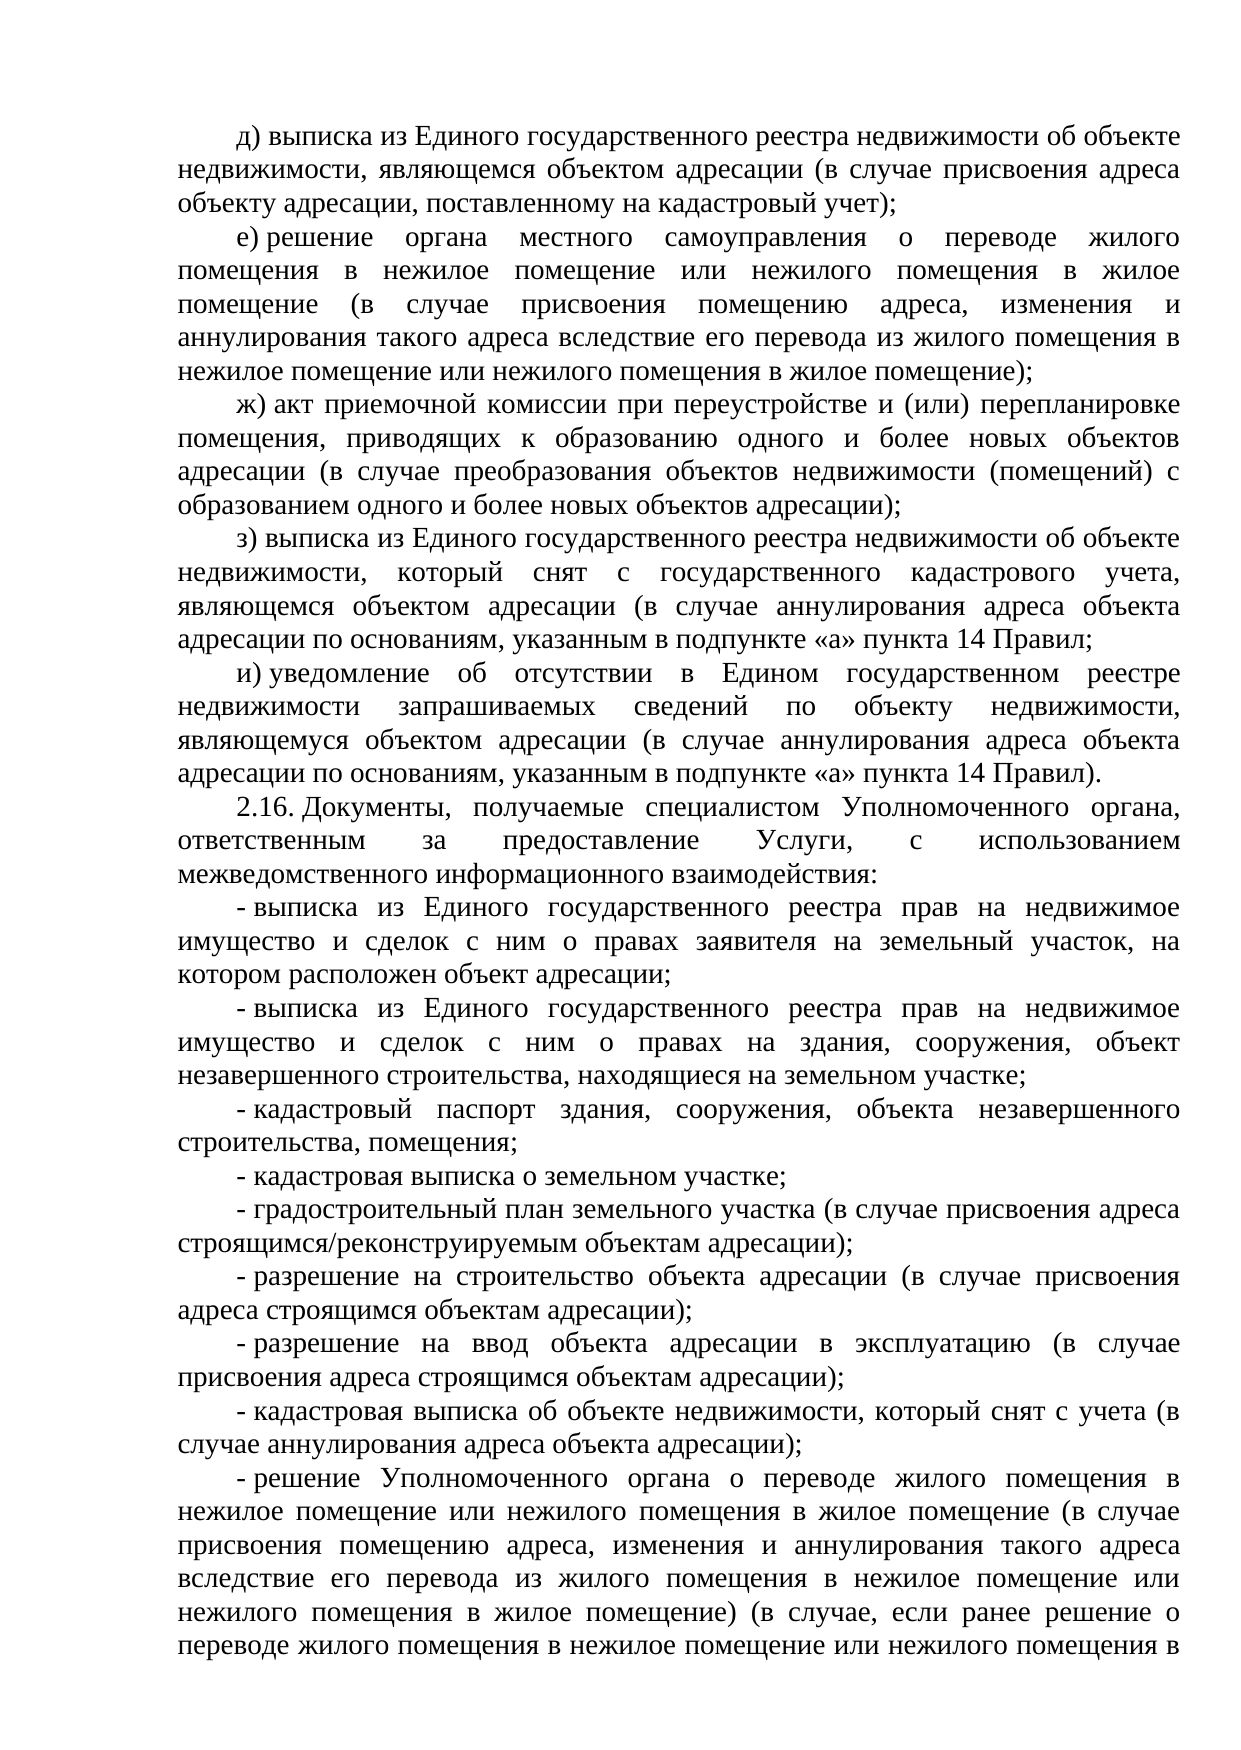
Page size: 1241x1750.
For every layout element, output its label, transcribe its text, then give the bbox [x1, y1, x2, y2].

text - разрешение на ввод объекта адресации в эксплуатацию (в случае присвоения адреса строящимся объектам адресации); [177, 1326, 1181, 1393]
text - разрешение на строительство объекта адресации (в случае присвоения адреса строящимся объектам адресации); [177, 1258, 1181, 1326]
text - кадастровая выписка о земельном участке; [177, 1158, 1181, 1191]
text 2.16. Документы, получаемые специалистом Уполномоченного органа, ответственным за предоставление Услуги, с использованием межведомственного информационного взаимодействия: [177, 789, 1181, 889]
text - кадастровый паспорт здания, сооружения, объекта незавершенного строительства, помещения; [177, 1091, 1181, 1158]
text з) выписка из Единого государственного реестра недвижимости об объекте недвижимости, который снят с государственного кадастрового учета, являющемся объектом адресации (в случае аннулирования адреса объекта адресации по основаниям, указанным в подпункте «а» пункта 14 Правил; [177, 521, 1181, 655]
text - выписка из Единого государственного реестра прав на недвижимое имущество и сделок с ним о правах на здания, сооружения, объект незавершенного строительства, находящиеся на земельном участке; [177, 990, 1181, 1091]
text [177, 1460, 1181, 1661]
text - кадастровая выписка об объекте недвижимости, который снят с учета (в случае аннулирования адреса объекта адресации); [177, 1393, 1181, 1460]
text и) уведомление об отсутствии в Едином государственном реестре недвижимости запрашиваемых сведений по объекту недвижимости, являющемуся объектом адресации (в случае аннулирования адреса объекта адресации по основаниям, указанным в подпункте «а» пункта 14 Правил). [177, 655, 1181, 789]
text ж) акт приемочной комиссии при переустройстве и (или) перепланировке помещения, приводящих к образованию одного и более новых объектов адресации (в случае преобразования объектов недвижимости (помещений) с образованием одного и более новых объектов адресации); [177, 386, 1181, 521]
text - градостроительный план земельного участка (в случае присвоения адреса строящимся/реконструируемым объектам адресации); [177, 1191, 1181, 1258]
text - выписка из Единого государственного реестра прав на недвижимое имущество и сделок с ним о правах заявителя на земельный участок, на котором расположен объект адресации; [177, 889, 1181, 990]
text е) решение органа местного самоуправления о переводе жилого помещения в нежилое помещение или нежилого помещения в жилое помещение (в случае присвоения помещению адреса, изменения и аннулирования такого адреса вследствие его перевода из жилого помещения в нежилое помещение или нежилого помещения в жилое помещение); [177, 219, 1181, 386]
text д) выписка из Единого государственного реестра недвижимости об объекте недвижимости, являющемся объектом адресации (в случае присвоения адреса объекту адресации, поставленному на кадастровый учет); [177, 118, 1181, 219]
